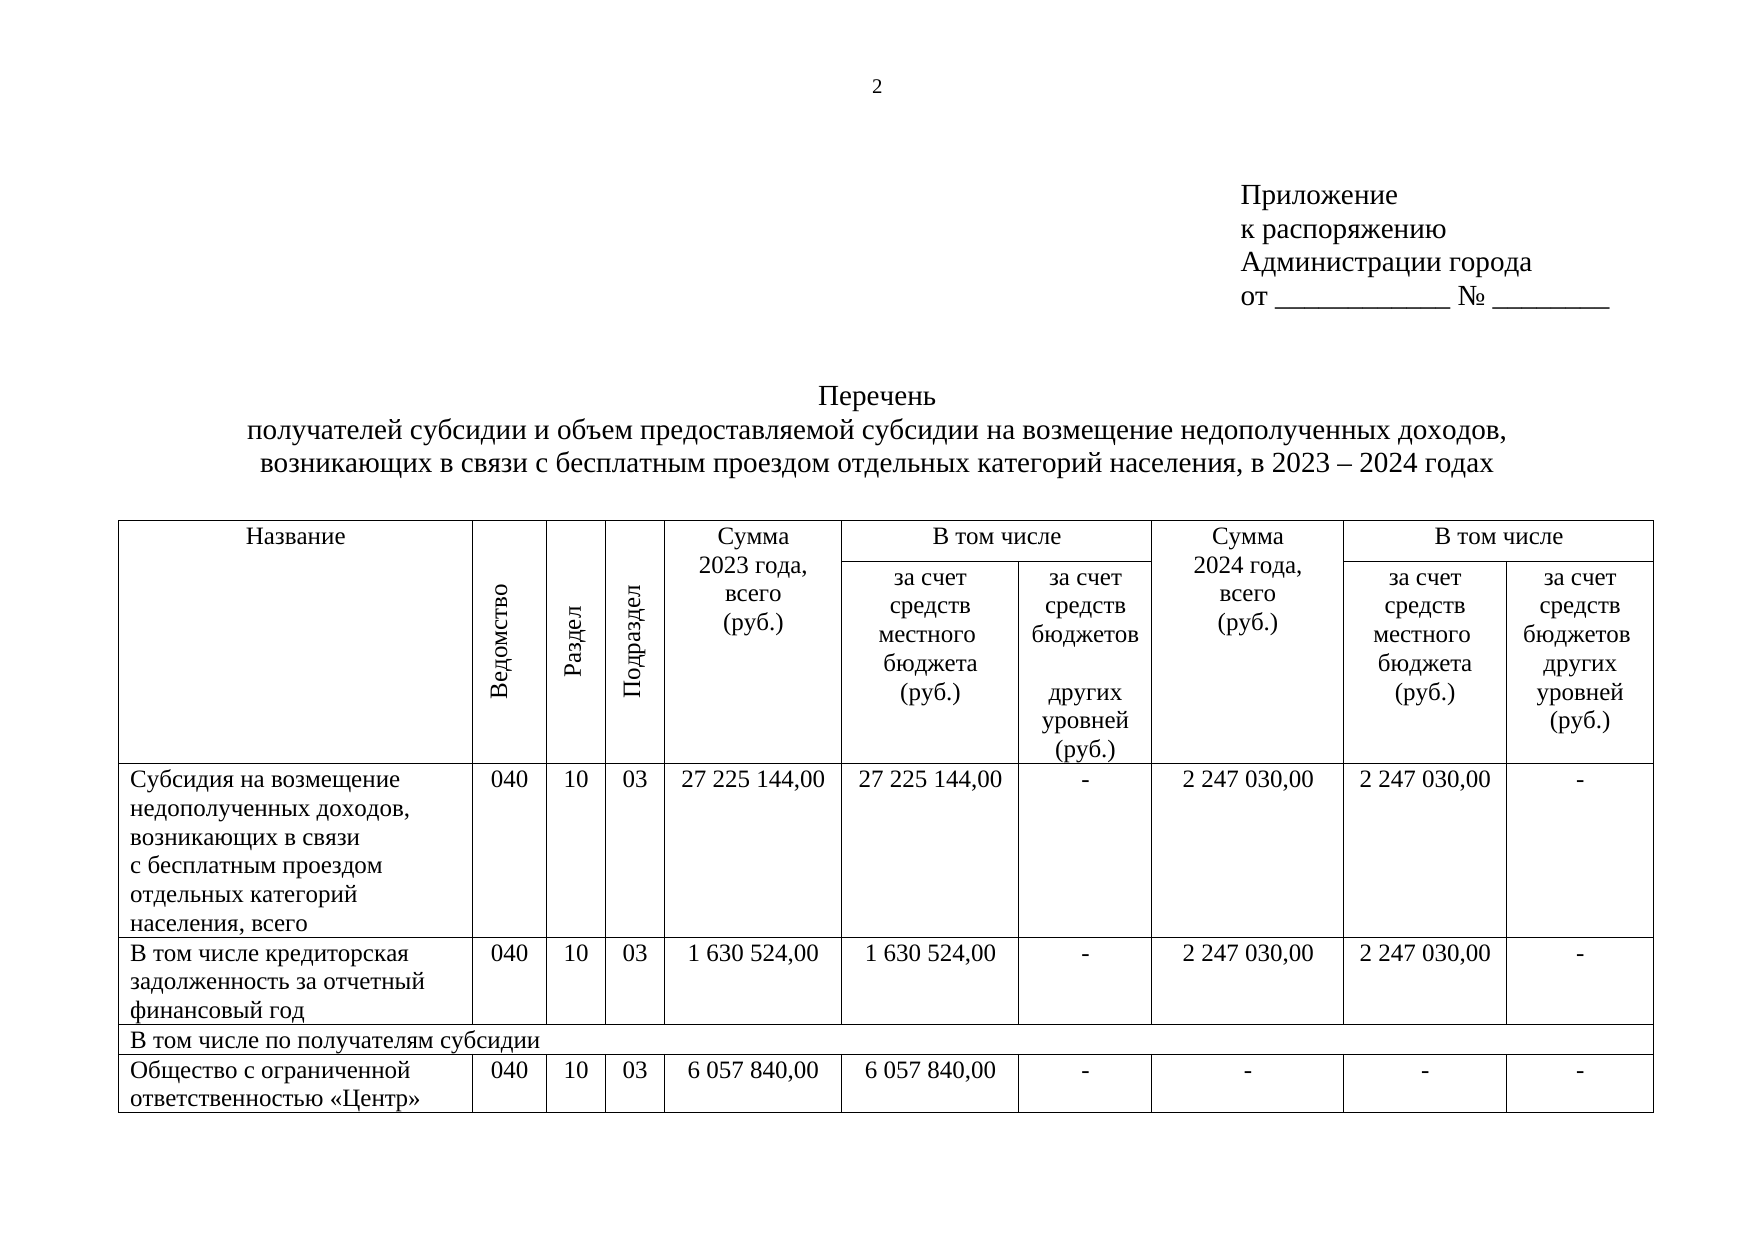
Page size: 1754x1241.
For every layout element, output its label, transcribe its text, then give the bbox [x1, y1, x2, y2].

table_cell - [1507, 764, 1653, 937]
table_cell 03 [606, 1055, 664, 1112]
table_header В том числе [842, 521, 1151, 561]
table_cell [119, 938, 472, 1024]
table_cell 1 630 524,00 [665, 938, 841, 1024]
table_cell 27 225 144,00 [842, 764, 1018, 937]
table_cell 2 247 030,00 [1344, 764, 1506, 937]
table_header В том числе [1344, 521, 1653, 561]
table_cell 10 [547, 1055, 605, 1112]
table_cell В том числе по получателям субсидии [119, 1025, 1653, 1054]
text получателей субсидии и объем предоставляемой субсидии на возмещение недополученных доходов, [118, 412, 1636, 446]
table_cell Субсидия на возмещение недополученных доходов, возникающих в связи с бесплатным проездом отдельных категорий населения, всего [119, 764, 472, 937]
table_cell за счет средств местного бюджета (руб.) [1344, 562, 1506, 763]
table_cell 2 247 030,00 [1344, 938, 1506, 1024]
table_cell - [1019, 938, 1151, 1024]
table_cell 2 247 030,00 [1152, 938, 1343, 1024]
table_header Раздел [547, 521, 605, 763]
table_cell Общество с ограниченной ответственностью «Центр» [119, 1055, 472, 1112]
table_header Сумма 2023 года, всего (руб.) [665, 521, 841, 763]
table_cell - [1019, 764, 1151, 937]
table_cell 040 [473, 938, 546, 1024]
text Перечень [118, 378, 1636, 412]
table_cell 6 057 840,00 [665, 1055, 841, 1112]
table_cell 2 247 030,00 [1152, 764, 1343, 937]
text возникающих в связи с бесплатным проездом отдельных категорий населения, в 2023 – 2024 годах [118, 446, 1636, 479]
table_cell 27 225 144,00 [665, 764, 841, 937]
table_cell 03 [606, 938, 664, 1024]
table_cell 03 [606, 764, 664, 937]
text к распоряжению [1240, 211, 1636, 244]
table_cell 10 [547, 764, 605, 937]
table_cell 6 057 840,00 [842, 1055, 1018, 1112]
table_cell - [1507, 1055, 1653, 1112]
table_cell - [1507, 938, 1653, 1024]
text Администрации города [1240, 244, 1636, 278]
table_cell за счет средств бюджетов других уровней (руб.) [1019, 562, 1151, 763]
table_cell 040 [473, 1055, 546, 1112]
table_header Сумма 2024 года, всего (руб.) [1152, 521, 1343, 763]
table_header Название [119, 521, 472, 763]
table_cell 1 630 524,00 [842, 938, 1018, 1024]
table_cell - [1344, 1055, 1506, 1112]
table_cell за счет средств бюджетов других уровней (руб.) [1507, 562, 1653, 763]
table_cell 10 [547, 938, 605, 1024]
table_cell 040 [473, 764, 546, 937]
table_cell - [1152, 1055, 1343, 1112]
table_header Ведомство [473, 521, 546, 763]
text от ____________ № ________ [1240, 278, 1636, 311]
text Приложение [1240, 177, 1636, 211]
table_cell - [1019, 1055, 1151, 1112]
table_header Подраздел [606, 521, 664, 763]
table_cell за счет средств местного бюджета (руб.) [842, 562, 1018, 763]
